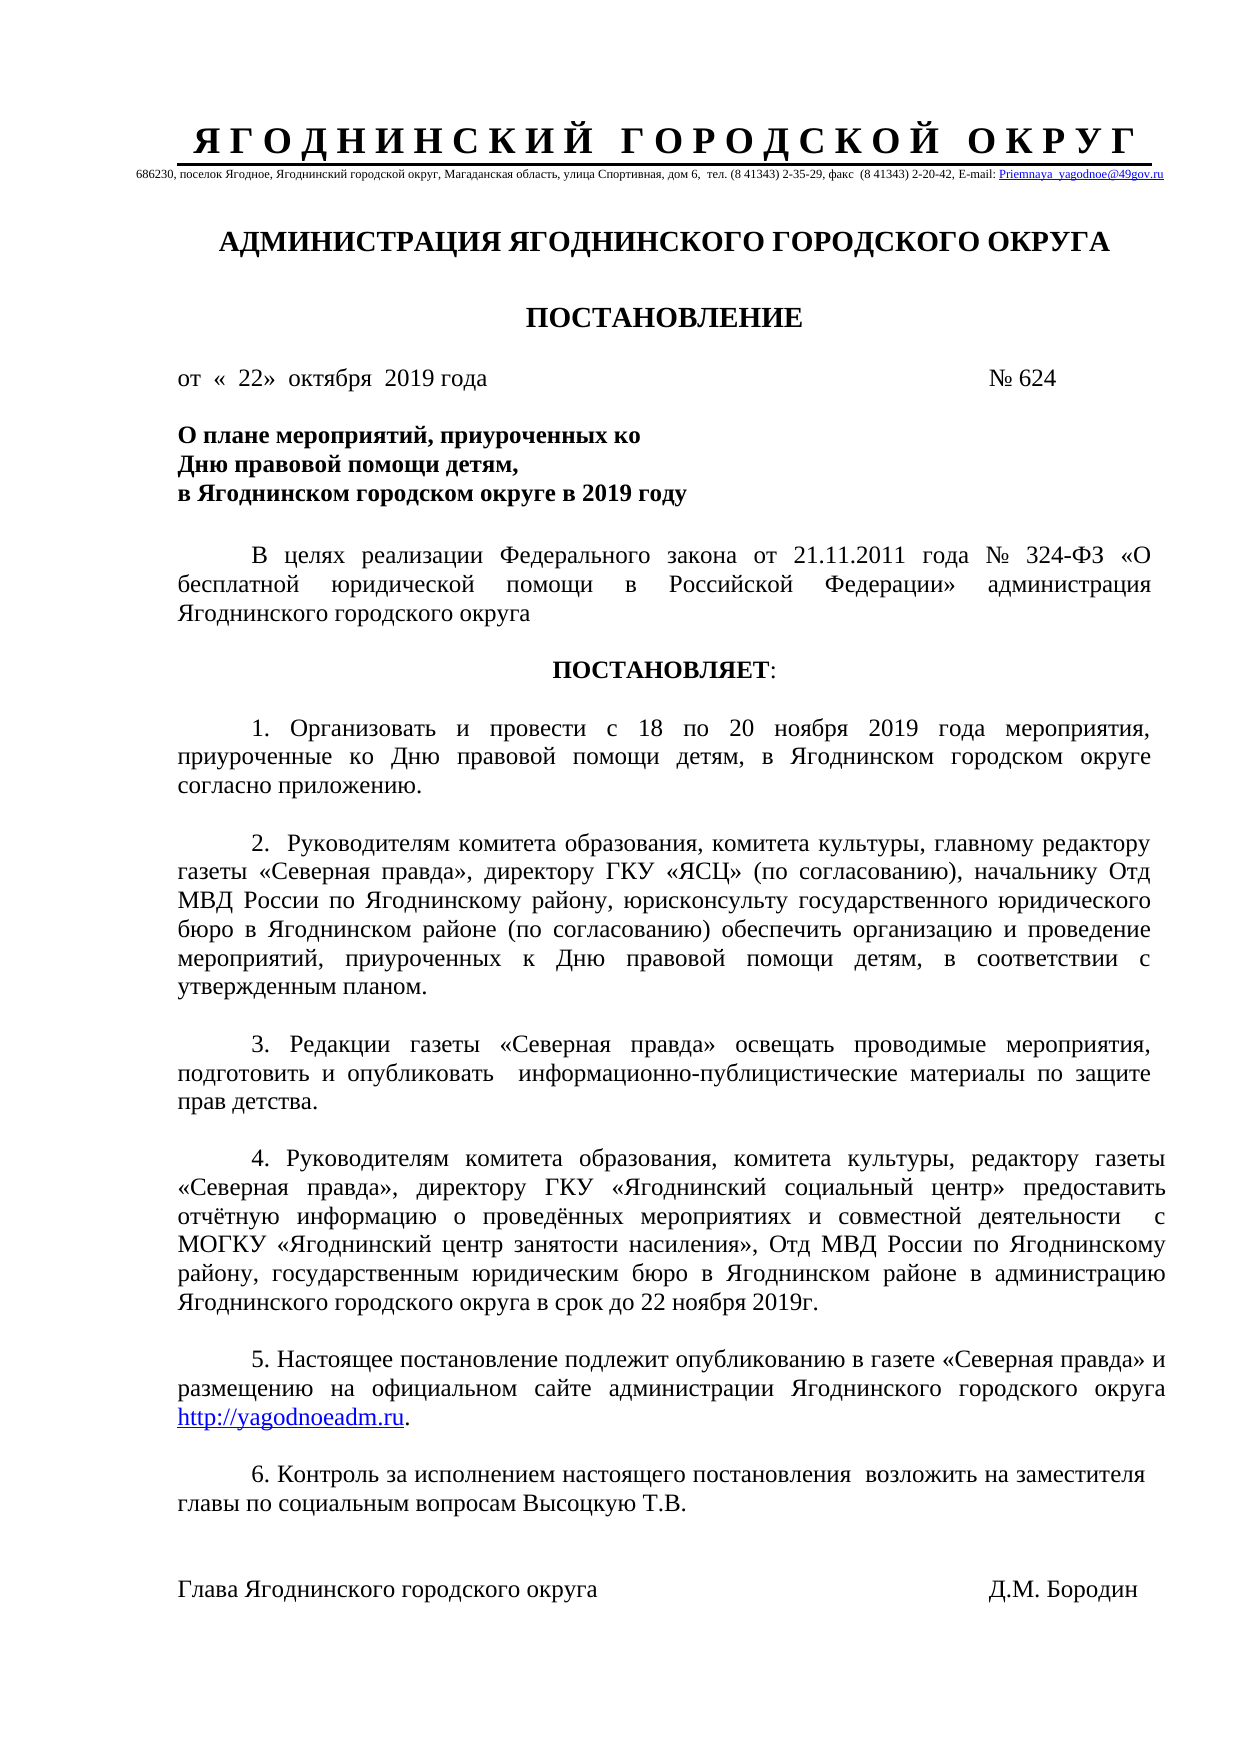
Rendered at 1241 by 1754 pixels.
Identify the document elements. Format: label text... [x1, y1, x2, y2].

text ПОСТАНОВЛЕНИЕ [177, 301, 1152, 334]
text 686230, поселок Ягодное, Ягоднинский городской округ, Магаданская область, улица Спортивная, дом 6, тел. (8 41343) 2-35-29, факс (8 41343) 2-20-42, E-mail: Priemnaya_yagodnoe@49gov.ru [118, 166, 1181, 181]
text 4. Руководителям комитета образования, комитета культуры, редактору газеты «Северная правда», директору ГКУ «Ягоднинский социальный центр» предоставить отчётную информацию о проведённых мероприятиях и совместной деятельности с МОГКУ «Ягоднинский центр занятости насиления», Отд МВД России по Ягоднинскому району, государственным юридическим бюро в Ягоднинском районе в администрацию Ягоднинского городского округа в срок до 22 ноября 2019г. [177, 1143, 1166, 1316]
text ПОСТАНОВЛЯЕТ: [177, 655, 1152, 684]
text В целях реализации Федерального закона от 21.11.2011 года № 324-ФЗ «О бесплатной юридической помощи в Российской Федерации» администрация Ягоднинского городского округа [177, 540, 1152, 626]
text О плане мероприятий, приуроченных ко [177, 420, 1152, 449]
text 3. Редакции газеты «Северная правда» освещать проводимые мероприятия, подготовить и опубликовать информационно-публицистические материалы по защите прав детства. [177, 1029, 1152, 1115]
text в Ягоднинском городском округе в 2019 году [177, 478, 1152, 507]
text 6. Контроль за исполнением настоящего постановления возложить на заместителя главы по социальным вопросам Высоцкую Т.В. [177, 1459, 1146, 1517]
text 5. Настоящее постановление подлежит опубликованию в газете «Северная правда» и размещению на официальном сайте администрации Ягоднинского городского округа http://yagodnoeadm.ru. [177, 1344, 1166, 1431]
text 2. Руководителям комитета образования, комитета культуры, главному редактору газеты «Северная правда», директору ГКУ «ЯСЦ» (по согласованию), начальнику Отд МВД России по Ягоднинскому району, юрисконсульту государственного юридического бюро в Ягоднинском районе (по согласованию) обеспечить организацию и проведение мероприятий, приуроченных к Дню правовой помощи детям, в соответствии с утвержденным планом. [177, 828, 1152, 1000]
text от « 22» октября 2019 года № 624 [177, 363, 1152, 392]
text Глава Ягоднинского городского округа Д.М. Бородин [177, 1574, 1152, 1603]
text Дню правовой помощи детям, [177, 449, 1152, 478]
text 1. Организовать и провести с 18 по 20 ноября 2019 года мероприятия, приуроченные ко Дню правовой помощи детям, в Ягоднинском городском округе согласно приложению. [177, 713, 1152, 799]
text Я Г О Д Н И Н С К И Й Г О Р О Д С К О Й О К Р У Г [177, 118, 1152, 163]
text АДМИНИСТРАЦИЯ ЯГОДНИНСКОГО ГОРОДСКОГО ОКРУГА [177, 224, 1152, 257]
